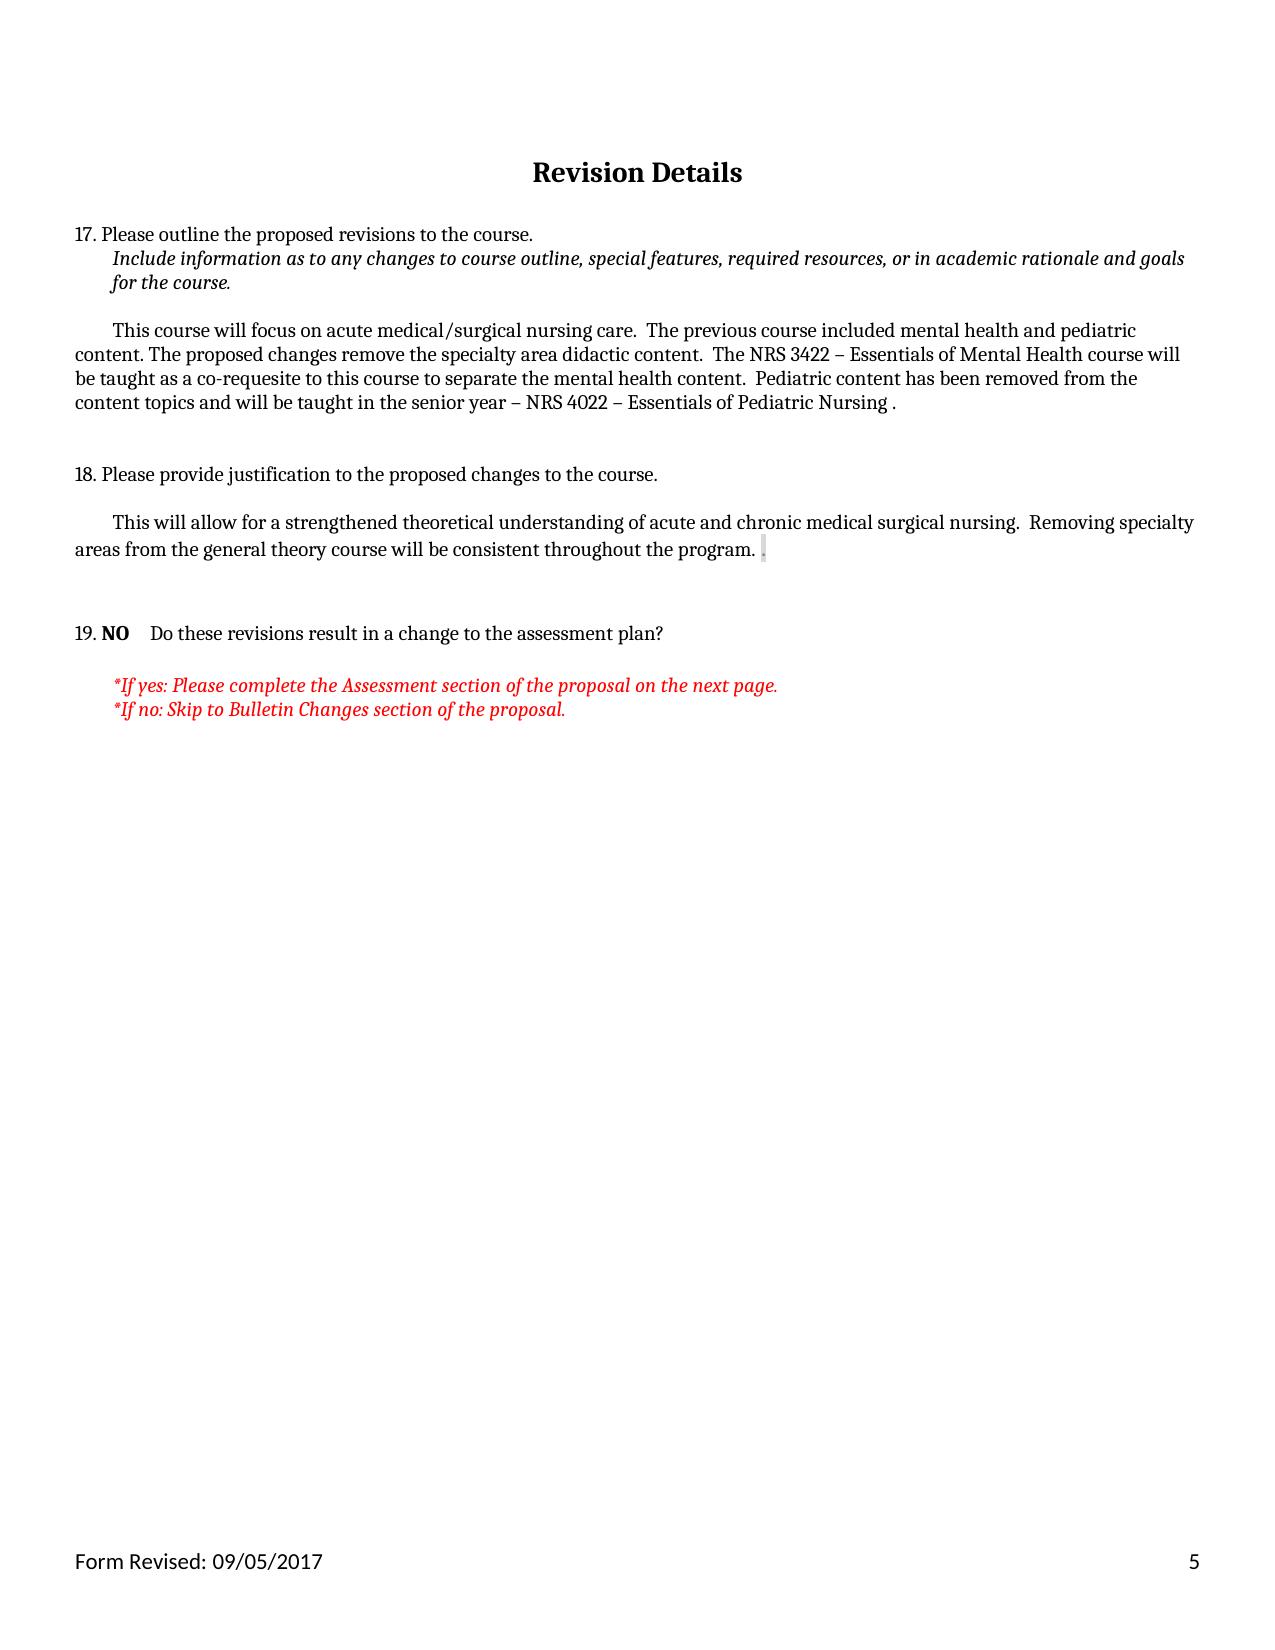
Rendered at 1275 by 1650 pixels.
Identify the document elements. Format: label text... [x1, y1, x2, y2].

text *If no: Skip to Bulletin Changes section of the proposal. [75, 698, 1200, 722]
text *If yes: Please complete the Assessment section of the proposal on the next page. [75, 674, 1200, 698]
text 18. Please provide justification to the proposed changes to the course. [75, 462, 1200, 486]
text 17. Please outline the proposed revisions to the course. [75, 223, 1200, 247]
text Include information as to any changes to course outline, special features, required resources, or in academic rationale and goals for the course. [112, 247, 1200, 295]
text Revision Details [75, 156, 1200, 189]
text 19. Do these revisions result in a change to the assessment plan? [75, 622, 1200, 646]
